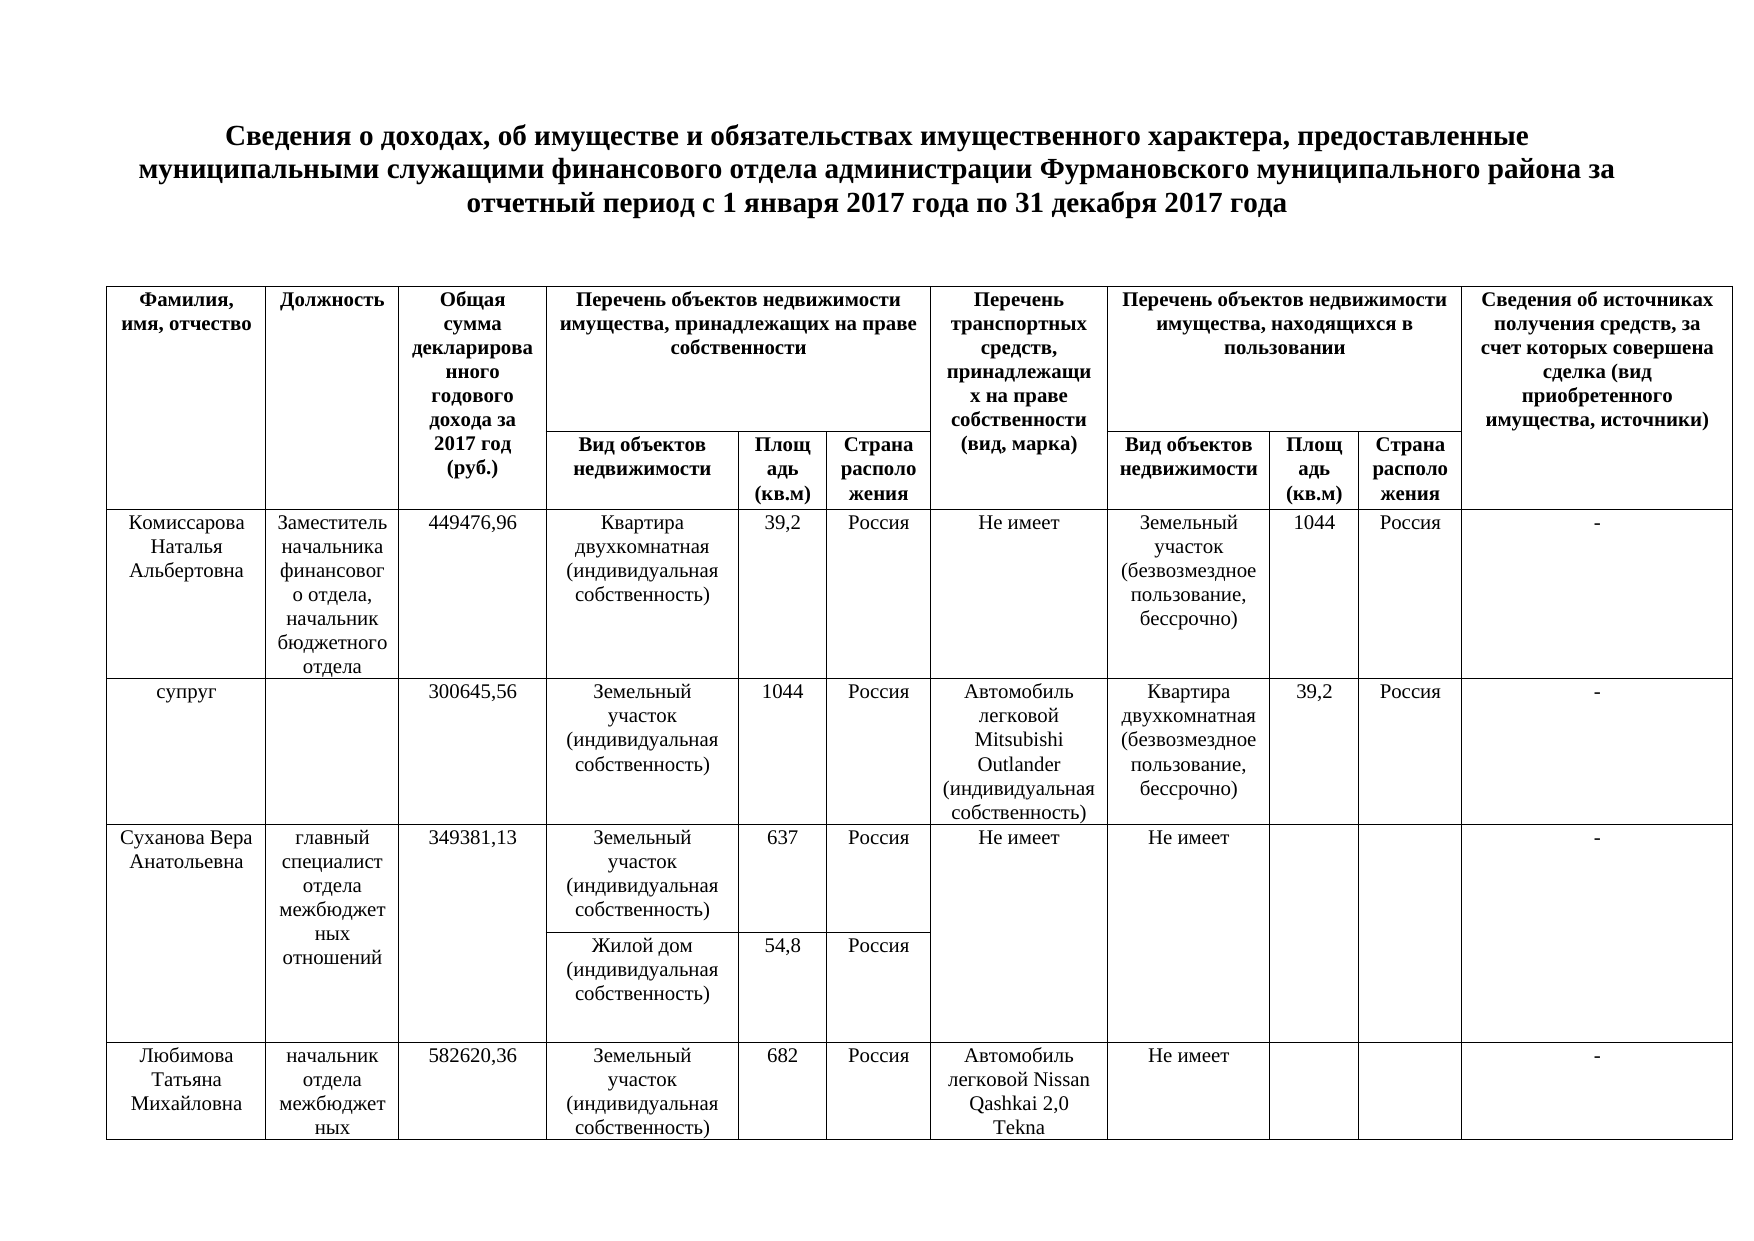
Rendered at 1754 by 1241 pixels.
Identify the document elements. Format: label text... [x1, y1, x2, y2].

table_cell Не имеет [931, 510, 1107, 678]
table_cell Россия [827, 679, 930, 824]
table_cell Вид объектов недвижимости [1108, 432, 1269, 509]
table_cell Страна расположения [827, 432, 930, 509]
table_cell Площадь (кв.м) [739, 432, 826, 509]
table_cell 582620,36 [399, 1043, 546, 1139]
table_cell 39,2 [739, 510, 826, 678]
table_cell Не имеет [1108, 825, 1269, 1042]
table_cell начальник отдела межбюджетных отношений [266, 1043, 398, 1139]
table_cell Земельный участок (безвозмездное пользование, бессрочно) [1108, 510, 1269, 678]
table_cell Суханова Вера Анатольевна [107, 825, 265, 1042]
table_cell 39,2 [1270, 679, 1358, 824]
table_cell [1270, 1043, 1358, 1139]
table_cell Жилой дом (индивидуальная собственность) [547, 933, 738, 1042]
table_cell 449476,96 [399, 510, 546, 678]
table_cell Земельный участок (индивидуальная собственность) [547, 825, 738, 932]
table_cell 54,8 [739, 933, 826, 1042]
table_cell Квартира двухкомнатная (индивидуальная собственность) [547, 510, 738, 678]
table_cell [266, 679, 398, 824]
table_cell Комиссарова Наталья Альбертовна [107, 510, 265, 678]
table_cell 300645,56 [399, 679, 546, 824]
table_header Фамилия, имя, отчество [107, 287, 265, 509]
table_cell 637 [739, 825, 826, 932]
table_cell Россия [827, 1043, 930, 1139]
table_cell - [1462, 679, 1732, 824]
table_cell Земельный участок (индивидуальная собственность) [547, 679, 738, 824]
table_header Перечень транспортных средств, принадлежащих на праве собственности (вид, марка) [931, 287, 1107, 509]
table_cell Россия [1359, 510, 1461, 678]
table_cell [1462, 431, 1732, 509]
table_cell главный специалист отдела межбюджетных отношений [266, 825, 398, 1042]
table_cell Вид объектов недвижимости [547, 432, 738, 509]
table_cell Россия [827, 825, 930, 932]
table_cell Земельный участок (индивидуальная собственность) [547, 1043, 738, 1139]
table_cell 1044 [1270, 510, 1358, 678]
table_cell Любимова Татьяна Михайловна [107, 1043, 265, 1139]
table_cell Не имеет [1108, 1043, 1269, 1139]
table_header Общая сумма декларированного годового дохода за 2017 год (руб.) [399, 287, 546, 509]
table_cell 682 [739, 1043, 826, 1139]
table_cell 349381,13 [399, 825, 546, 1042]
table_cell Площадь (кв.м) [1270, 432, 1358, 509]
table_cell Автомобиль легковой Mitsubishi Outlander (индивидуальная собственность) [931, 679, 1107, 824]
table_cell [1359, 825, 1461, 1042]
text Сведения о доходах, об имуществе и обязательствах имущественного характера, предоставленные муниципальными служащими финансового отдела администрации Фурмановского муниципального района за отчетный период с 1 января 2017 года по 31 декабря 2017 года [118, 118, 1636, 219]
table_cell - [1462, 825, 1732, 1042]
table_cell - [1462, 510, 1732, 678]
table_cell 1044 [739, 679, 826, 824]
table_cell Автомобиль легковой Nissan Qashkai 2,0 Tekna (индивидуальная собственность) [931, 1043, 1107, 1139]
table_cell - [1462, 1043, 1732, 1139]
table_cell Россия [827, 510, 930, 678]
table_cell [1359, 1043, 1461, 1139]
table_cell Заместитель начальника финансового отдела, начальник бюджетного отдела [266, 510, 398, 678]
table_cell [1270, 825, 1358, 1042]
table_cell супруг [107, 679, 265, 824]
table_cell Россия [1359, 679, 1461, 824]
table_cell Не имеет [931, 825, 1107, 1042]
table_header Должность [266, 287, 398, 509]
table_cell Квартира двухкомнатная (безвозмездное пользование, бессрочно) [1108, 679, 1269, 824]
table_header Перечень объектов недвижимости имущества, находящихся в пользовании [1108, 287, 1461, 431]
table_header Перечень объектов недвижимости имущества, принадлежащих на праве собственности [547, 287, 930, 431]
table_header Сведения об источниках получения средств, за счет которых совершена сделка (вид приобретенного имущества, источники) [1462, 287, 1732, 431]
table_cell Страна расположения [1359, 432, 1461, 509]
table_cell Россия [827, 933, 930, 1042]
